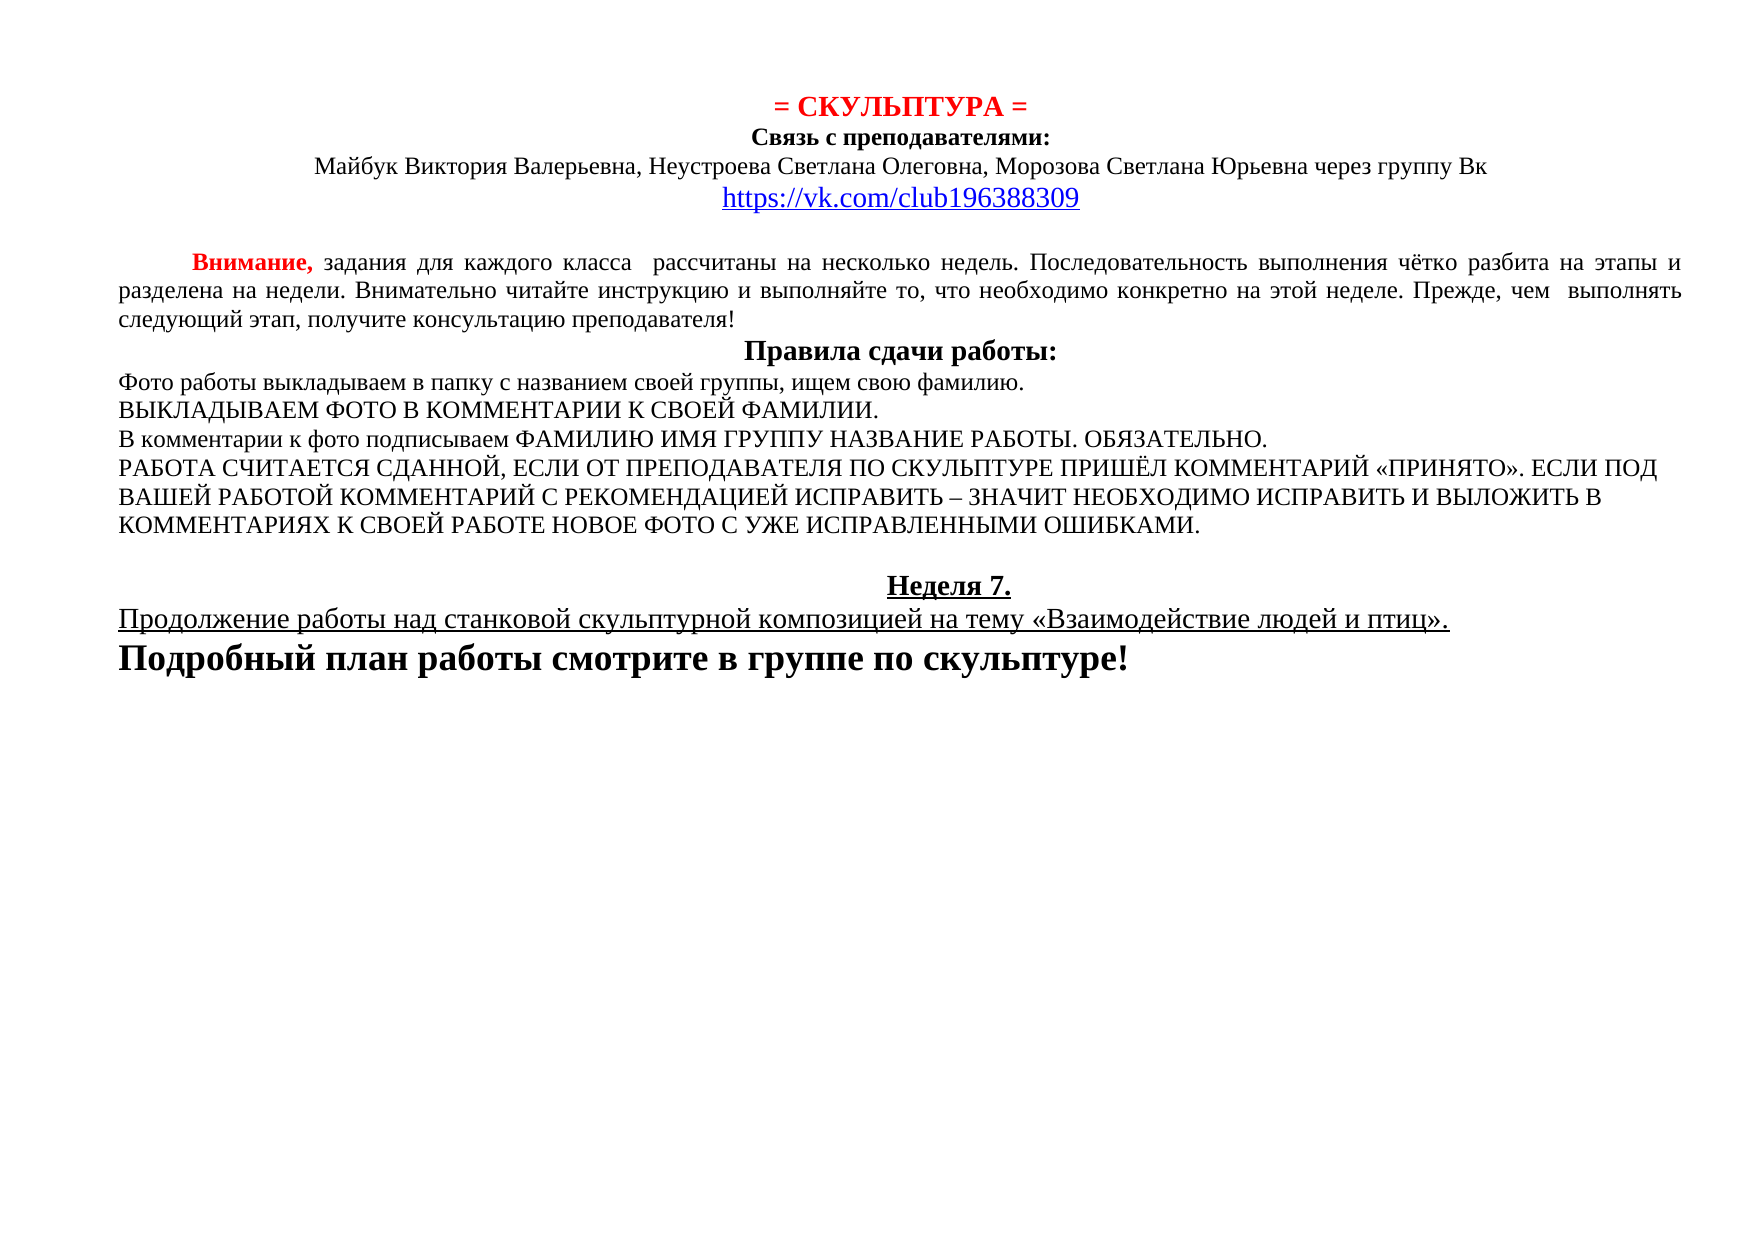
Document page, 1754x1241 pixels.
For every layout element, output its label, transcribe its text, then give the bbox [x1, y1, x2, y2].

text Продолжение работы над станковой скульптурной композицией на тему «Взаимодействие людей и птиц». [118, 601, 1683, 635]
text https://vk.com/club196388309 [118, 180, 1683, 213]
text Подробный план работы смотрите в группе по скульптуре! [118, 635, 1683, 678]
text = СКУЛЬПТУРА = [118, 89, 1683, 122]
list Неделя 7. [215, 568, 1683, 601]
text Внимание, задания для каждого класса рассчитаны на несколько недель. Последовательность выполнения чётко разбита на этапы и разделена на недели. Внимательно читайте инструкцию и выполняйте то, что необходимо конкретно на этой неделе. Прежде, чем выполнять следующий этап, получите консультацию преподавателя! [118, 247, 1683, 333]
text Фото работы выкладываем в папку с названием своей группы, ищем свою фамилию. ВЫКЛАДЫВАЕМ ФОТО В КОММЕНТАРИИ К СВОЕЙ ФАМИЛИИ. В комментарии к фото подписываем ФАМИЛИЮ ИМЯ ГРУППУ НАЗВАНИЕ РАБОТЫ. ОБЯЗАТЕЛЬНО. РАБОТА СЧИТАЕТСЯ СДАННОЙ, ЕСЛИ ОТ ПРЕПОДАВАТЕЛЯ ПО СКУЛЬПТУРЕ ПРИШЁЛ КОММЕНТАРИЙ «ПРИНЯТО». ЕСЛИ ПОД ВАШЕЙ РАБОТОЙ КОММЕНТАРИЙ С РЕКОМЕНДАЦИЕЙ ИСПРАВИТЬ – ЗНАЧИТ НЕОБХОДИМО ИСПРАВИТЬ И ВЫЛОЖИТЬ В КОММЕНТАРИЯХ К СВОЕЙ РАБОТЕ НОВОЕ ФОТО С УЖЕ ИСПРАВЛЕННЫМИ ОШИБКАМИ. [118, 367, 1683, 539]
text Майбук Виктория Валерьевна, Неустроева Светлана Олеговна, Морозова Светлана Юрьевна через группу Вк [118, 151, 1683, 180]
text Правила сдачи работы: [118, 333, 1683, 367]
text Связь с преподавателями: [118, 122, 1683, 151]
